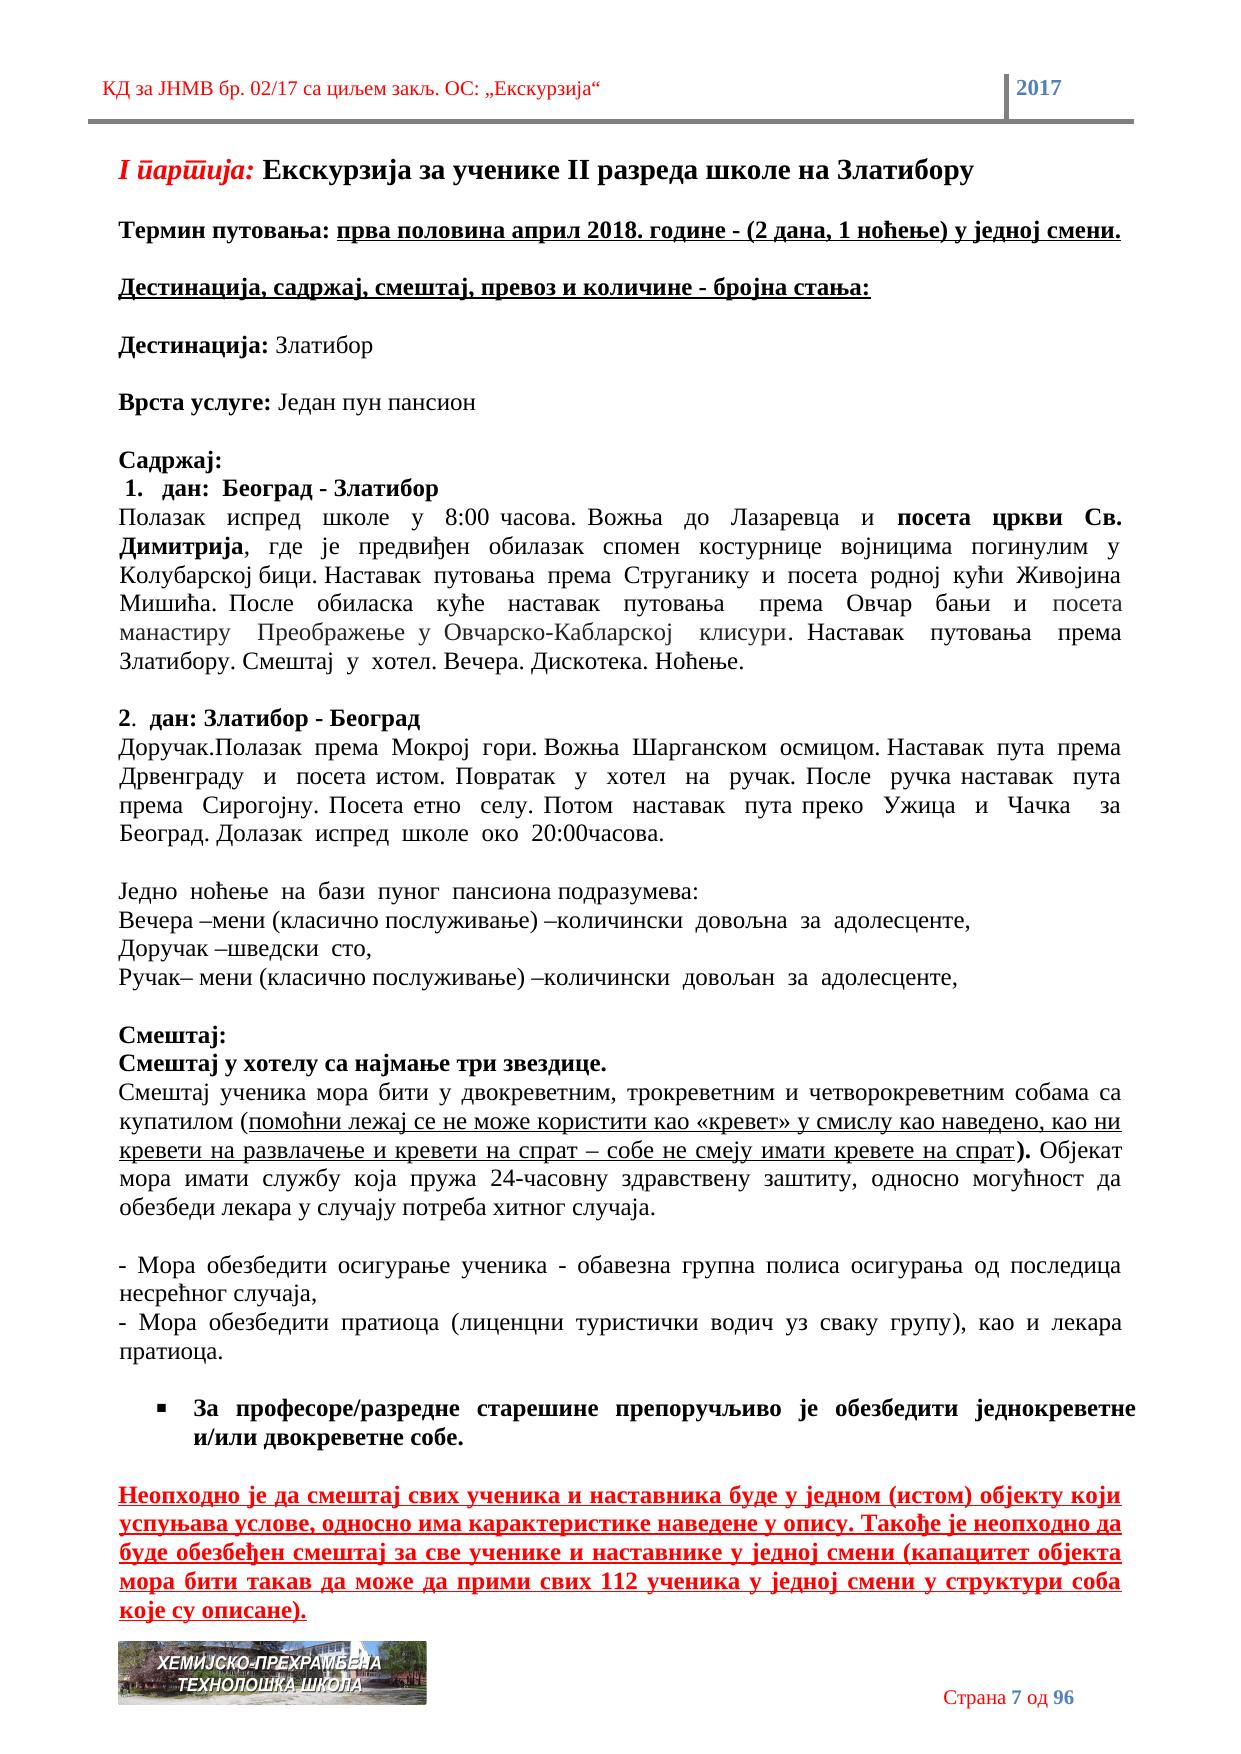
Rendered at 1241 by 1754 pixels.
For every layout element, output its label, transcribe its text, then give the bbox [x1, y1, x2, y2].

text - Мора обезбедити осигурање ученика - обавезна групна полиса осигурања од последица несрећног случаја, [118, 1250, 1122, 1307]
text Вечера –мени (класично послуживање) –количински довољна за адолесценте, [118, 905, 1122, 933]
text Смештај ученика мора бити у двокреветним, трокреветним и четворокреветним собама са купатилом (помоћни лежај се не може користити као «кревет» у смислу као наведено, као ни кревети на развлачење и кревети на спрат – собе не смеју имати кревете на спрат). Објекат мора имати службу која пружа 24-часовну здравствену заштиту, односно могућност да обезбеди лекара у случају потреба хитног случаја. [118, 1077, 1122, 1221]
text Садржај: [118, 445, 1122, 473]
text Неопходно је да смештај свих ученика и наставника буде у једном (истом) објекту који успуњава услове, односно има карактеристике наведене у опису. Такође је неопходно да буде обезбеђен смештај за све ученике и наставнике у једној смени (капацитет објекта мора бити такав да може да прими свих 112 ученика у једној смени у структури соба које су описане). [118, 1506, 1122, 1623]
text Ручак– мени (класично послуживање) –количински довољан за адолесценте, [118, 962, 1122, 991]
text Доручак.Полазак према Мокрој гори. Вожња Шарганском осмицом. Наставак пута према Дрвенграду и посета истом. Повратак у хотел на ручак. После ручка наставак пута према Сирогојну. Посета етно селу. Потом наставак пута преко Ужица и Чачка за Београд. Долазак испред школе око 20:00часова. [118, 732, 1122, 847]
text Дестинација, садржај, смештај, превоз и количине - бројна стања: [118, 272, 1122, 301]
text Смештај у хотелу са најмање три звездице. [118, 1048, 1122, 1077]
text Термин путовања: прва половина април 2018. године - (2 дана, 1 ноћење) у једној смени. [118, 215, 1122, 243]
text Једно ноћење на бази пуног пансиона подразумева: [118, 876, 1122, 905]
text Полазак испред школе у 8:00 часова. Вожња до Лазаревца и посета цркви Св. Димитрија, где је предвиђен обилазак спомен костурнице војницима погинулим у Колубарској бици. Наставак путовања према Струганику и посета родној кући Живојина Мишића. После обиласка куће наставак путовања према Овчар бањи и посета манастиру Преображење у Овчарско-Кабларској клисури. Наставак путовања према Златибору. Смештај у хотел. Вечера. Дискотека. Ноћење. [118, 502, 1122, 675]
text Доручак –шведски сто, [118, 933, 1122, 962]
list дан: Београд - Златибор [124, 473, 1137, 502]
list За професоре/разредне старешине препоручљиво је обезбедити једнокреветне и/или двокреветне собе. [156, 1393, 1137, 1451]
text Дестинација: Златибор [118, 330, 1122, 358]
text Неопходно је да смештај свих ученика и наставника буде у једном (истом) објекту који успуњава услове, односно има карактеристике наведене у опису. Такође је неопходно да буде обезбеђен смештај за све ученике и наставнике у једној смени (капацитет објекта мора бити такав да може да прими свих 112 ученика у једној смени у структури соба које су описане). [118, 1480, 1122, 1505]
text - Мора обезбедити пратиоца (лиценцни туристички водич уз сваку групу), као и лекара пратиоца. [118, 1307, 1122, 1365]
picture [118, 1641, 427, 1705]
text Врста услуге: Један пун пансион [118, 387, 1122, 416]
text Смештај: [118, 1020, 1122, 1048]
text 2. дан: Златибор - Београд [118, 703, 1122, 732]
text I партија: Екскурзија за ученике II разреда школе на Златибору [118, 152, 1122, 186]
